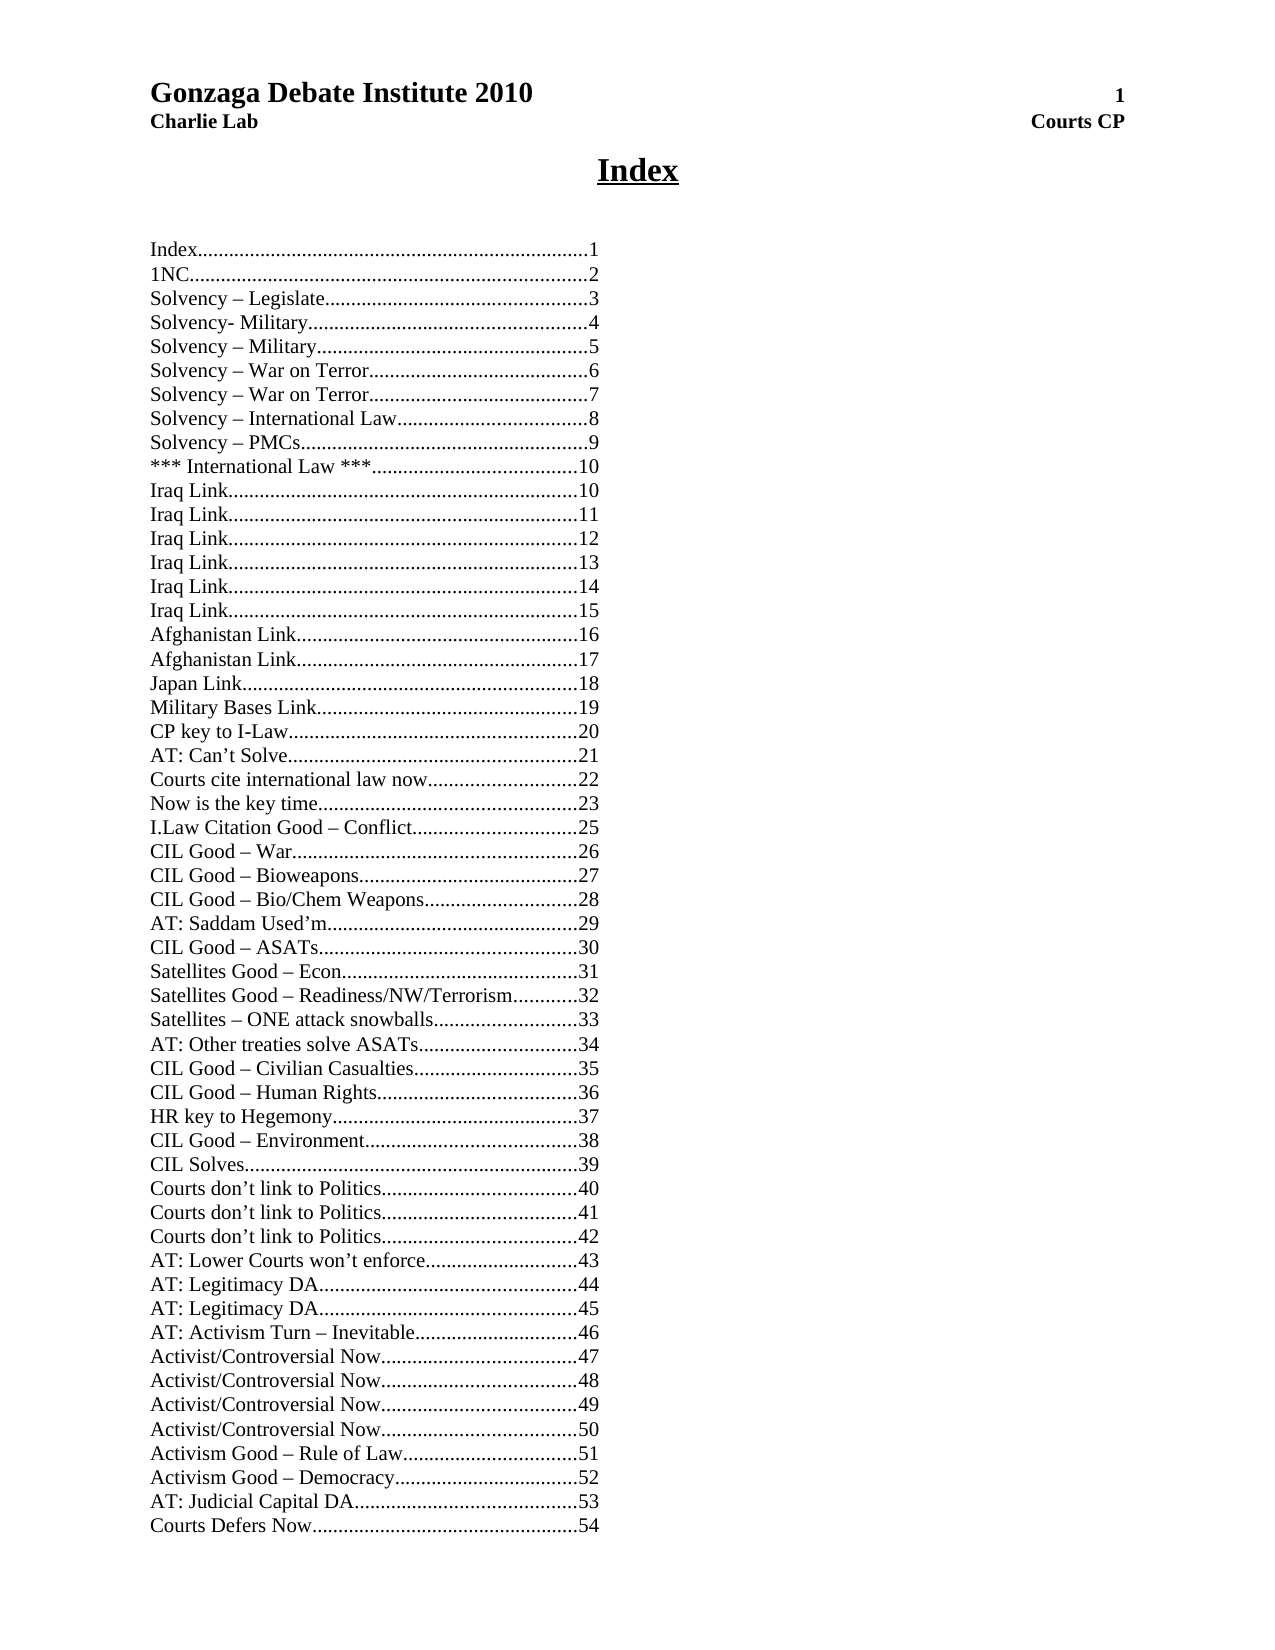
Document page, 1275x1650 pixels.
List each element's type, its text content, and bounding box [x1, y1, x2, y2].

text CIL Good – Civilian Casualties 35 [150, 1056, 1125, 1079]
text Satellites Good – Econ 31 [150, 959, 1125, 983]
text AT: Other treaties solve ASATs 34 [150, 1031, 1125, 1056]
text CIL Good – Bioweapons 27 [150, 863, 1125, 887]
text Courts Defers Now 54 [150, 1513, 1125, 1537]
text Solvency- Military 4 [150, 309, 1125, 334]
text 1NC 2 [150, 261, 1125, 286]
text Afghanistan Link 17 [150, 646, 1125, 671]
text AT: Legitimacy DA 44 [150, 1272, 1125, 1296]
text CIL Good – Human Rights 36 [150, 1079, 1125, 1104]
text HR key to Hegemony 37 [150, 1104, 1125, 1128]
text Now is the key time 23 [150, 791, 1125, 815]
text Solvency – PMCs 9 [150, 430, 1125, 454]
text Iraq Link 12 [150, 526, 1125, 550]
text CIL Good – ASATs 30 [150, 935, 1125, 959]
text Activist/Controversial Now 50 [150, 1416, 1125, 1441]
text Courts don’t link to Politics 41 [150, 1200, 1125, 1224]
text CIL Good – War 26 [150, 839, 1125, 863]
text Iraq Link 14 [150, 574, 1125, 598]
text Courts cite international law now 22 [150, 767, 1125, 791]
text Japan Link 18 [150, 671, 1125, 694]
text Courts don’t link to Politics 40 [150, 1176, 1125, 1200]
text Solvency – International Law 8 [150, 406, 1125, 430]
text AT: Judicial Capital DA 53 [150, 1489, 1125, 1513]
text Satellites – ONE attack snowballs 33 [150, 1007, 1125, 1031]
text I.Law Citation Good – Conflict 25 [150, 815, 1125, 839]
text Activism Good – Democracy 52 [150, 1464, 1125, 1489]
text Iraq Link 10 [150, 478, 1125, 502]
text CIL Good – Bio/Chem Weapons 28 [150, 887, 1125, 911]
text Afghanistan Link 16 [150, 622, 1125, 646]
text *** International Law *** 10 [150, 454, 1125, 478]
text Index 1 [150, 237, 1125, 261]
text AT: Lower Courts won’t enforce 43 [150, 1248, 1125, 1272]
text AT: Saddam Used’m 29 [150, 911, 1125, 935]
text Solvency – War on Terror 6 [150, 358, 1125, 382]
text Solvency – War on Terror 7 [150, 382, 1125, 406]
text Activism Good – Rule of Law 51 [150, 1441, 1125, 1464]
text CP key to I-Law 20 [150, 719, 1125, 743]
text Military Bases Link 19 [150, 694, 1125, 719]
text AT: Can’t Solve 21 [150, 743, 1125, 767]
text CIL Solves 39 [150, 1152, 1125, 1176]
title Index [150, 150, 1125, 188]
text Activist/Controversial Now 49 [150, 1392, 1125, 1416]
text AT: Activism Turn – Inevitable 46 [150, 1320, 1125, 1344]
text Courts don’t link to Politics 42 [150, 1224, 1125, 1248]
text Solvency – Legislate 3 [150, 286, 1125, 309]
text Activist/Controversial Now 47 [150, 1344, 1125, 1368]
text Iraq Link 13 [150, 550, 1125, 574]
text Iraq Link 11 [150, 502, 1125, 526]
text Activist/Controversial Now 48 [150, 1368, 1125, 1392]
text Iraq Link 15 [150, 598, 1125, 622]
text Solvency – Military 5 [150, 334, 1125, 358]
text Satellites Good – Readiness/NW/Terrorism 32 [150, 983, 1125, 1007]
text CIL Good – Environment 38 [150, 1128, 1125, 1152]
text AT: Legitimacy DA 45 [150, 1296, 1125, 1320]
